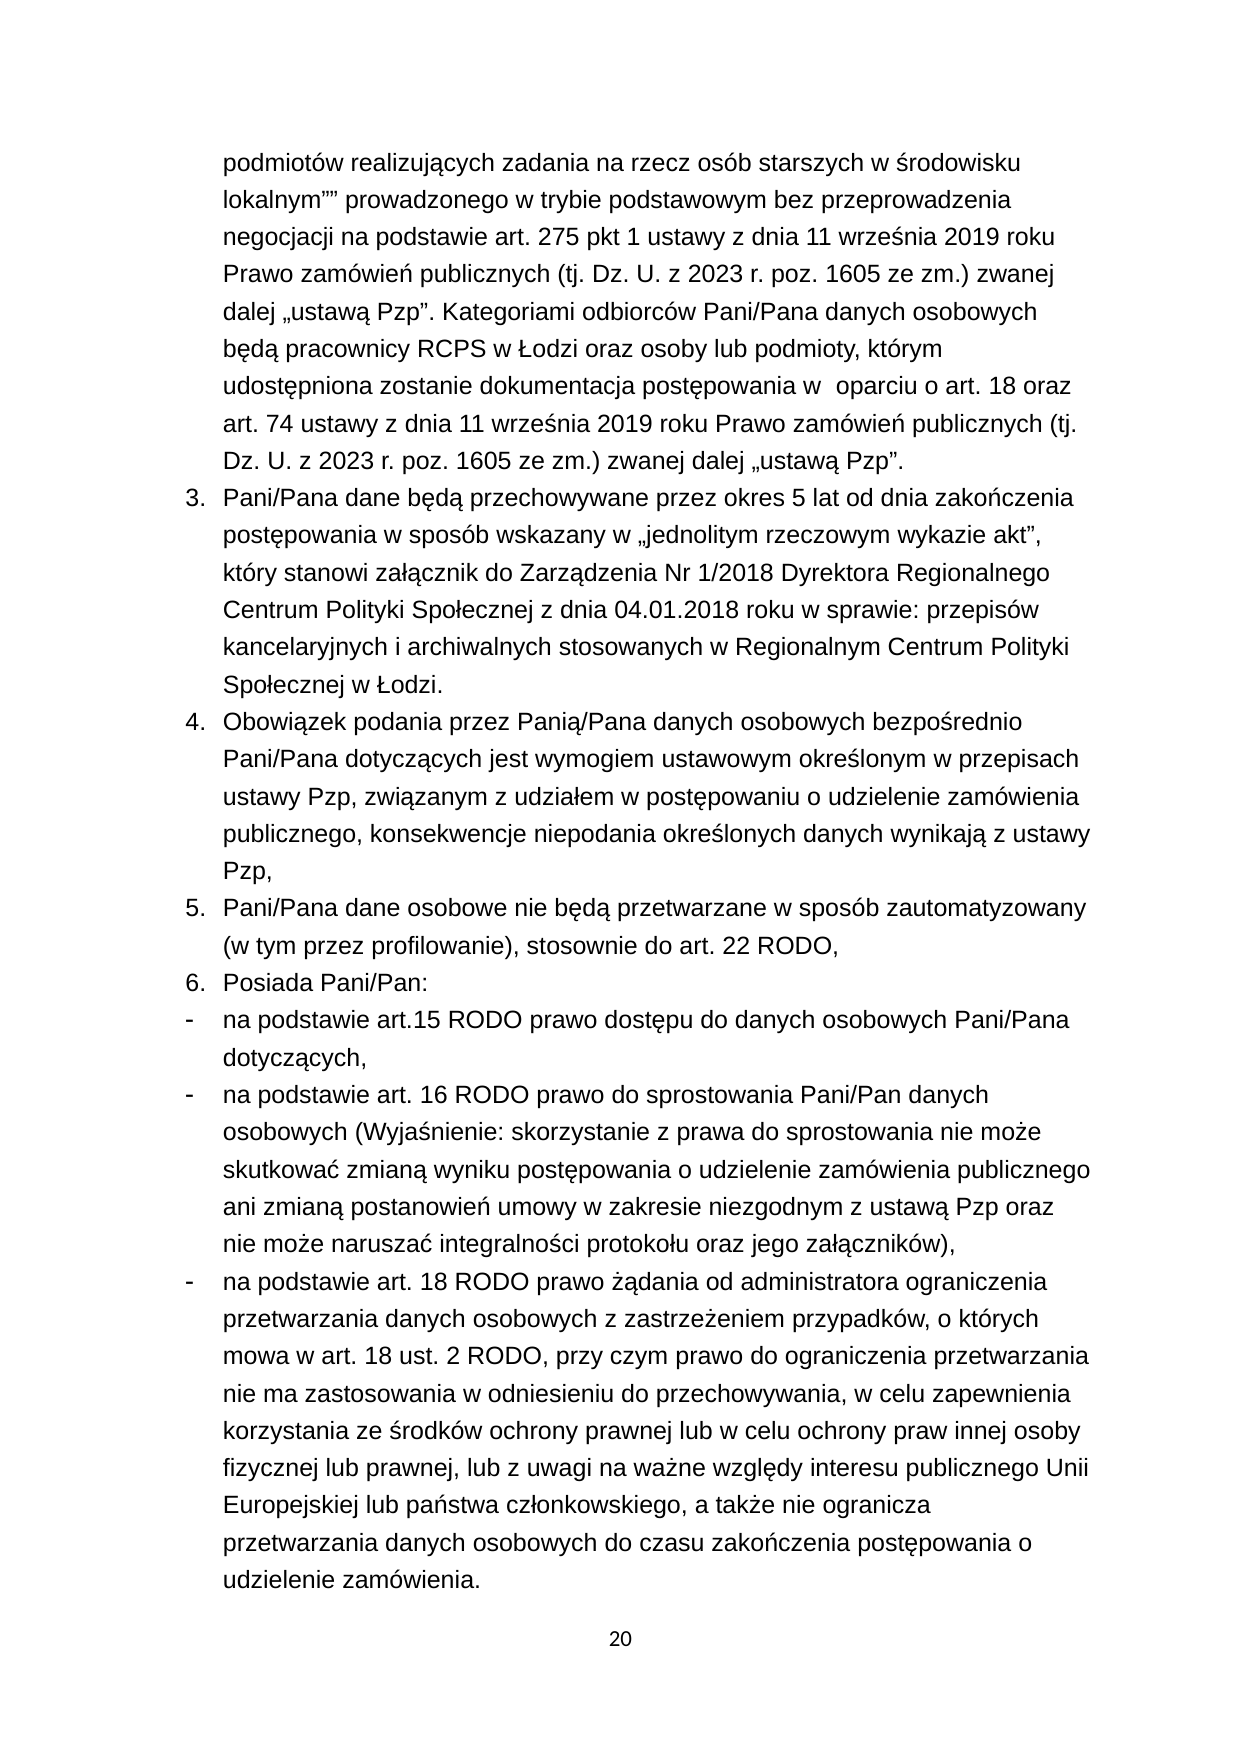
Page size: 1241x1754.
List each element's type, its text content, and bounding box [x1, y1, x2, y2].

list Posiada Pani/Pan: [185, 968, 1093, 997]
list Obowiązek podania przez Panią/Pana danych osobowych bezpośrednio Pani/Pana dotyczących jest wymogiem ustawowym określonym w przepisach ustawy Pzp, związanym z udziałem w postępowaniu o udzielenie zamówienia publicznego, konsekwencje niepodania określonych danych wynikają z ustawy Pzp, [185, 707, 1093, 885]
list na podstawie art.15 RODO prawo dostępu do danych osobowych Pani/Pana dotyczących, [185, 1005, 1093, 1071]
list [185, 148, 1093, 475]
list na podstawie art. 16 RODO prawo do sprostowania Pani/Pan danych osobowych (Wyjaśnienie: skorzystanie z prawa do sprostowania nie może skutkować zmianą wyniku postępowania o udzielenie zamówienia publicznego ani zmianą postanowień umowy w zakresie niezgodnym z ustawą Pzp oraz nie może naruszać integralności protokołu oraz jego załączników), [185, 1080, 1093, 1258]
list Pani/Pana dane będą przechowywane przez okres 5 lat od dnia zakończenia postępowania w sposób wskazany w „jednolitym rzeczowym wykazie akt”, który stanowi załącznik do Zarządzenia Nr 1/2018 Dyrektora Regionalnego Centrum Polityki Społecznej z dnia 04.01.2018 roku w sprawie: przepisów kancelaryjnych i archiwalnych stosowanych w Regionalnym Centrum Polityki Społecznej w Łodzi. [185, 483, 1093, 698]
list na podstawie art. 18 RODO prawo żądania od administratora ograniczenia przetwarzania danych osobowych z zastrzeżeniem przypadków, o których mowa w art. 18 ust. 2 RODO, przy czym prawo do ograniczenia przetwarzania nie ma zastosowania w odniesieniu do przechowywania, w celu zapewnienia korzystania ze środków ochrony prawnej lub w celu ochrony praw innej osoby fizycznej lub prawnej, lub z uwagi na ważne względy interesu publicznego Unii Europejskiej lub państwa członkowskiego, a także nie ogranicza przetwarzania danych osobowych do czasu zakończenia postępowania o udzielenie zamówienia. [185, 1267, 1093, 1594]
list Pani/Pana dane osobowe nie będą przetwarzane w sposób zautomatyzowany (w tym przez profilowanie), stosownie do art. 22 RODO, [185, 893, 1093, 959]
